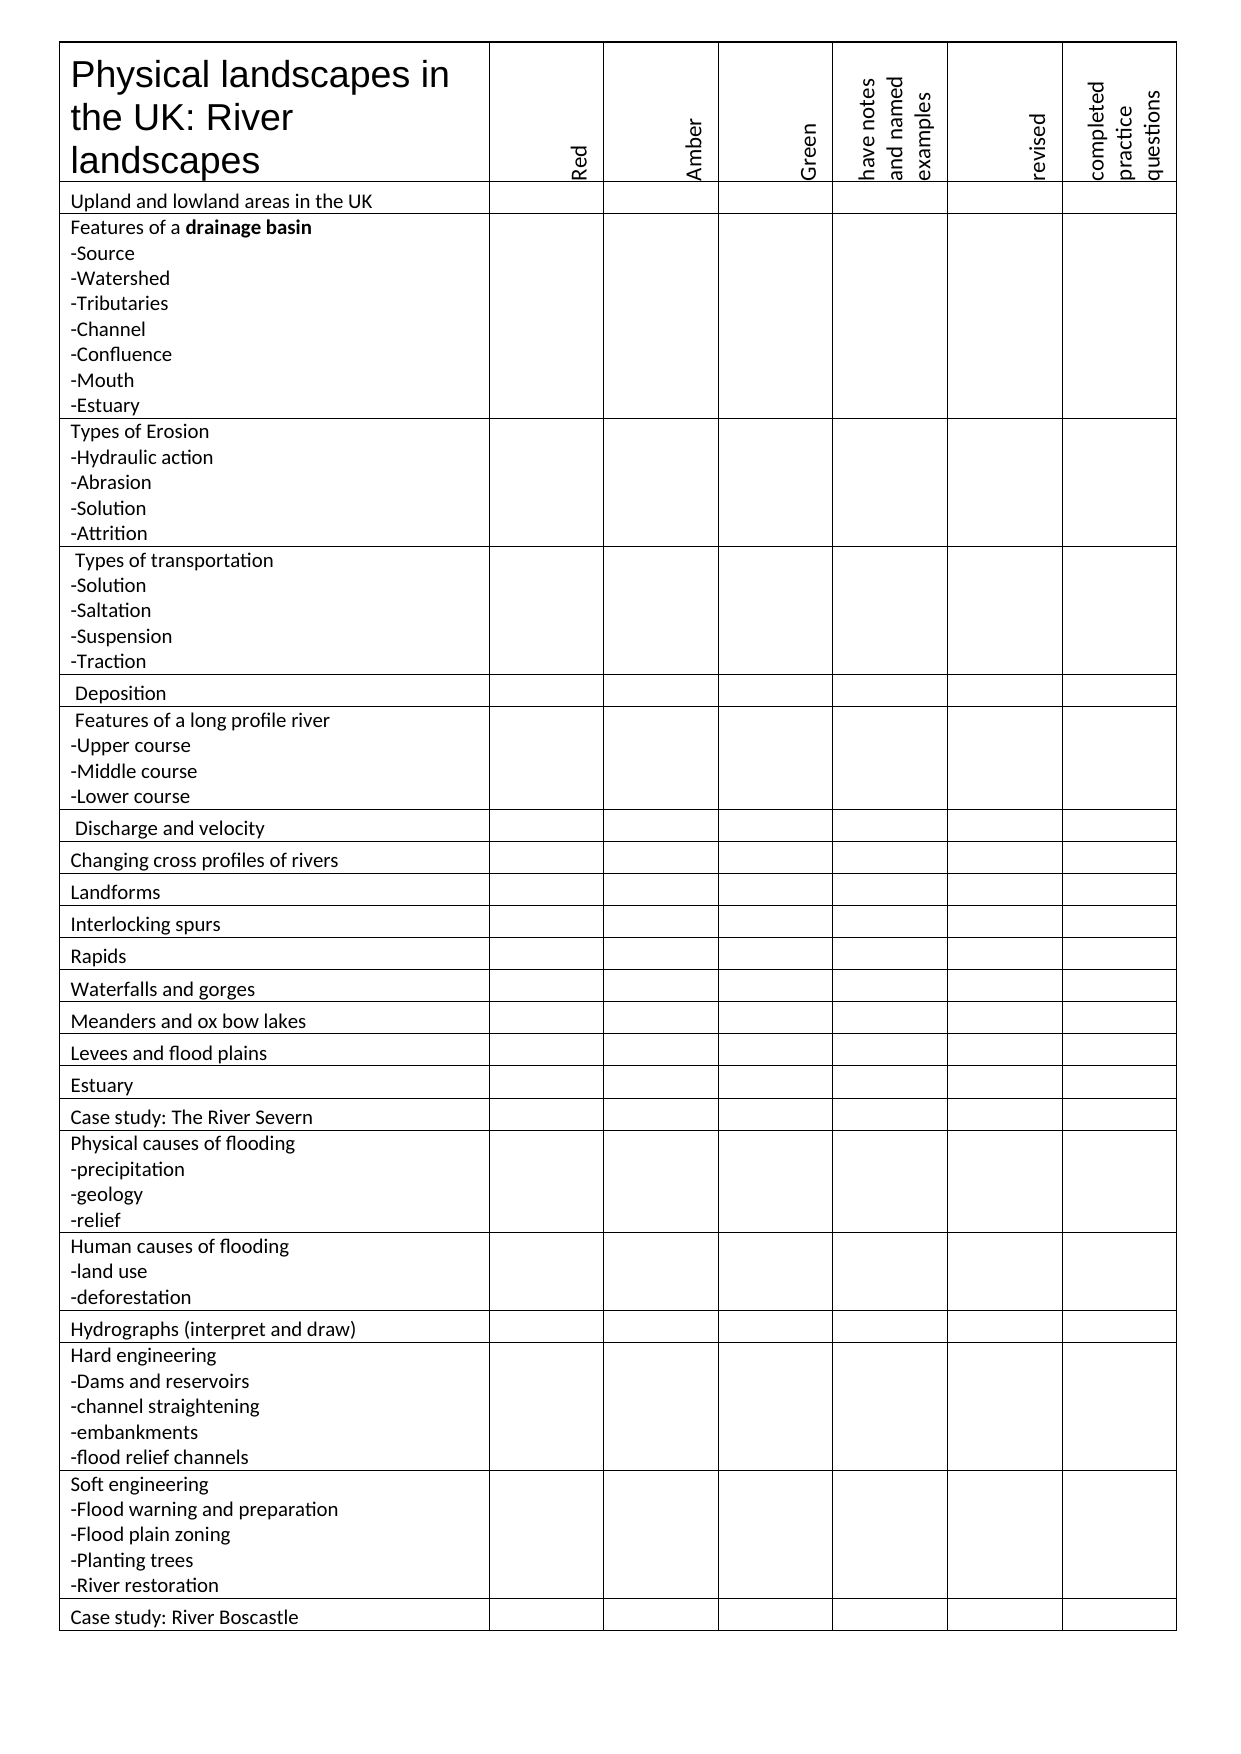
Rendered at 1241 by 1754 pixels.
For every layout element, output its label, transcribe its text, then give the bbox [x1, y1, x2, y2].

table_cell [1063, 547, 1176, 674]
table_cell [604, 182, 718, 213]
table_cell [604, 419, 718, 546]
table_cell [948, 419, 1062, 546]
table_cell [948, 874, 1062, 905]
table_cell Physical causes of flooding -precipitation -geology -relief [60, 1131, 489, 1232]
table_cell [604, 1599, 718, 1630]
table_cell Case study: The River Severn [60, 1099, 489, 1129]
table_cell [833, 1099, 947, 1129]
table_cell [948, 970, 1062, 1001]
table_header have notes and named examples [833, 43, 947, 181]
table_cell [490, 1233, 603, 1309]
table_cell Landforms [60, 874, 489, 905]
table_cell [604, 842, 718, 873]
table_cell [719, 1233, 832, 1309]
table_cell [1063, 842, 1176, 873]
table_cell [719, 842, 832, 873]
table_cell [948, 1066, 1062, 1097]
table_cell [719, 707, 832, 809]
table_cell [1063, 1311, 1176, 1342]
table_cell [948, 1599, 1062, 1630]
table_cell [833, 1343, 947, 1470]
table_cell [1063, 1131, 1176, 1232]
table_cell [719, 214, 832, 418]
table_cell [833, 970, 947, 1001]
table_cell [604, 970, 718, 1001]
table_cell [719, 1066, 832, 1097]
table_cell [490, 675, 603, 706]
table_cell [833, 182, 947, 213]
table_cell [948, 1471, 1062, 1598]
table_cell [1063, 675, 1176, 706]
table_cell [604, 1343, 718, 1470]
table_cell [948, 1034, 1062, 1065]
table_cell [490, 970, 603, 1001]
table_cell [1063, 707, 1176, 809]
table_cell [604, 675, 718, 706]
table_cell [719, 675, 832, 706]
table_cell [719, 1002, 832, 1033]
table_cell [1063, 1066, 1176, 1097]
table_cell Discharge and velocity [60, 810, 489, 841]
table_header revised [948, 43, 1062, 181]
table_cell [490, 810, 603, 841]
table_cell [490, 1471, 603, 1598]
table_cell [719, 1599, 832, 1630]
table_cell [948, 214, 1062, 418]
table_cell [719, 1131, 832, 1232]
table_cell [833, 1233, 947, 1309]
table_cell Hard engineering -Dams and reservoirs -channel straightening -embankments -flood relief channels [60, 1343, 489, 1470]
table_cell [719, 182, 832, 213]
table_cell Human causes of flooding -land use -deforestation [60, 1233, 489, 1309]
table_cell [490, 1311, 603, 1342]
table_cell Types of Erosion -Hydraulic action -Abrasion -Solution -Attrition [60, 419, 489, 546]
table_cell Deposition [60, 675, 489, 706]
table_cell [833, 874, 947, 905]
table_cell [833, 1034, 947, 1065]
table_header Green [719, 43, 832, 181]
table_cell [948, 1343, 1062, 1470]
table_cell [948, 1233, 1062, 1309]
table_cell Rapids [60, 938, 489, 969]
table_cell [833, 906, 947, 937]
table_cell [604, 1002, 718, 1033]
table_cell [1063, 419, 1176, 546]
table_cell [604, 707, 718, 809]
table_cell [719, 970, 832, 1001]
table_cell [833, 1471, 947, 1598]
table_cell [1063, 1002, 1176, 1033]
table_header Red [490, 43, 603, 181]
table_cell [833, 1002, 947, 1033]
table_cell [833, 842, 947, 873]
table_cell [604, 1233, 718, 1309]
table_cell [948, 938, 1062, 969]
table_cell [948, 810, 1062, 841]
table_cell [490, 938, 603, 969]
table_cell [490, 906, 603, 937]
table_cell [1063, 1034, 1176, 1065]
table_cell Changing cross profiles of rivers [60, 842, 489, 873]
table_cell [490, 1599, 603, 1630]
table_cell Waterfalls and gorges [60, 970, 489, 1001]
table_cell [1063, 874, 1176, 905]
table_cell [604, 1099, 718, 1129]
table_cell [833, 938, 947, 969]
table_cell [1063, 214, 1176, 418]
table_cell [719, 810, 832, 841]
table_cell [833, 1599, 947, 1630]
table_cell [948, 182, 1062, 213]
table_cell [490, 874, 603, 905]
table_cell [948, 1311, 1062, 1342]
table_cell [948, 906, 1062, 937]
table_cell [948, 1131, 1062, 1232]
table_cell [719, 938, 832, 969]
table_cell Interlocking spurs [60, 906, 489, 937]
table_cell [833, 419, 947, 546]
table_header completed practice questions [1063, 43, 1176, 181]
table_cell [1063, 182, 1176, 213]
table_cell Upland and lowland areas in the UK [60, 182, 489, 213]
table_cell [833, 1311, 947, 1342]
table_cell Estuary [60, 1066, 489, 1097]
table_cell [604, 1131, 718, 1232]
table_cell [490, 1131, 603, 1232]
table_cell [490, 707, 603, 809]
table_cell [604, 214, 718, 418]
table_cell Soft engineering -Flood warning and preparation -Flood plain zoning -Planting trees -River restoration [60, 1471, 489, 1598]
table_cell [833, 547, 947, 674]
table_cell [490, 1034, 603, 1065]
table_cell [948, 1002, 1062, 1033]
table_cell [1063, 970, 1176, 1001]
table_cell Features of a drainage basin -Source -Watershed -Tributaries -Channel -Confluence -Mouth -Estuary [60, 214, 489, 418]
table_cell [604, 547, 718, 674]
table_cell [604, 1311, 718, 1342]
table_cell [719, 1034, 832, 1065]
table_cell [604, 810, 718, 841]
table_cell Types of transportation -Solution -Saltation -Suspension -Traction [60, 547, 489, 674]
table_cell [1063, 1343, 1176, 1470]
table_cell [719, 1311, 832, 1342]
table_cell [948, 1099, 1062, 1129]
table_cell [1063, 1599, 1176, 1630]
table_cell [948, 707, 1062, 809]
table_cell [490, 1066, 603, 1097]
table_cell [604, 1034, 718, 1065]
table_cell [833, 675, 947, 706]
table_cell [490, 182, 603, 213]
table_cell [948, 675, 1062, 706]
table_cell Features of a long profile river -Upper course -Middle course -Lower course [60, 707, 489, 809]
table_cell [719, 906, 832, 937]
table_cell [604, 1471, 718, 1598]
table_cell [1063, 906, 1176, 937]
table_cell [604, 938, 718, 969]
table_cell [604, 874, 718, 905]
table_cell [833, 707, 947, 809]
table_cell [1063, 1471, 1176, 1598]
table_header Amber [604, 43, 718, 181]
table_cell [1063, 938, 1176, 969]
table_cell [490, 419, 603, 546]
table_cell [1063, 1099, 1176, 1129]
table_cell [833, 810, 947, 841]
table_cell [833, 1066, 947, 1097]
table_cell [1063, 1233, 1176, 1309]
table_cell [490, 1343, 603, 1470]
table_header Physical landscapes in the UK: River landscapes [60, 43, 489, 181]
table_cell Levees and flood plains [60, 1034, 489, 1065]
table_cell [833, 214, 947, 418]
table_cell [490, 547, 603, 674]
table_cell [948, 842, 1062, 873]
table_cell Meanders and ox bow lakes [60, 1002, 489, 1033]
table_cell [490, 1002, 603, 1033]
table_cell [490, 842, 603, 873]
table_cell [719, 1343, 832, 1470]
table_cell [1063, 810, 1176, 841]
table_cell [604, 906, 718, 937]
table_cell Hydrographs (interpret and draw) [60, 1311, 489, 1342]
table_cell [948, 547, 1062, 674]
table_cell [719, 547, 832, 674]
table_cell [490, 1099, 603, 1129]
table_cell [719, 1471, 832, 1598]
table_cell [719, 874, 832, 905]
table_cell [604, 1066, 718, 1097]
table_cell [833, 1131, 947, 1232]
table_cell [719, 419, 832, 546]
table_cell [719, 1099, 832, 1129]
table_cell [490, 214, 603, 418]
table_cell Case study: River Boscastle [60, 1599, 489, 1630]
